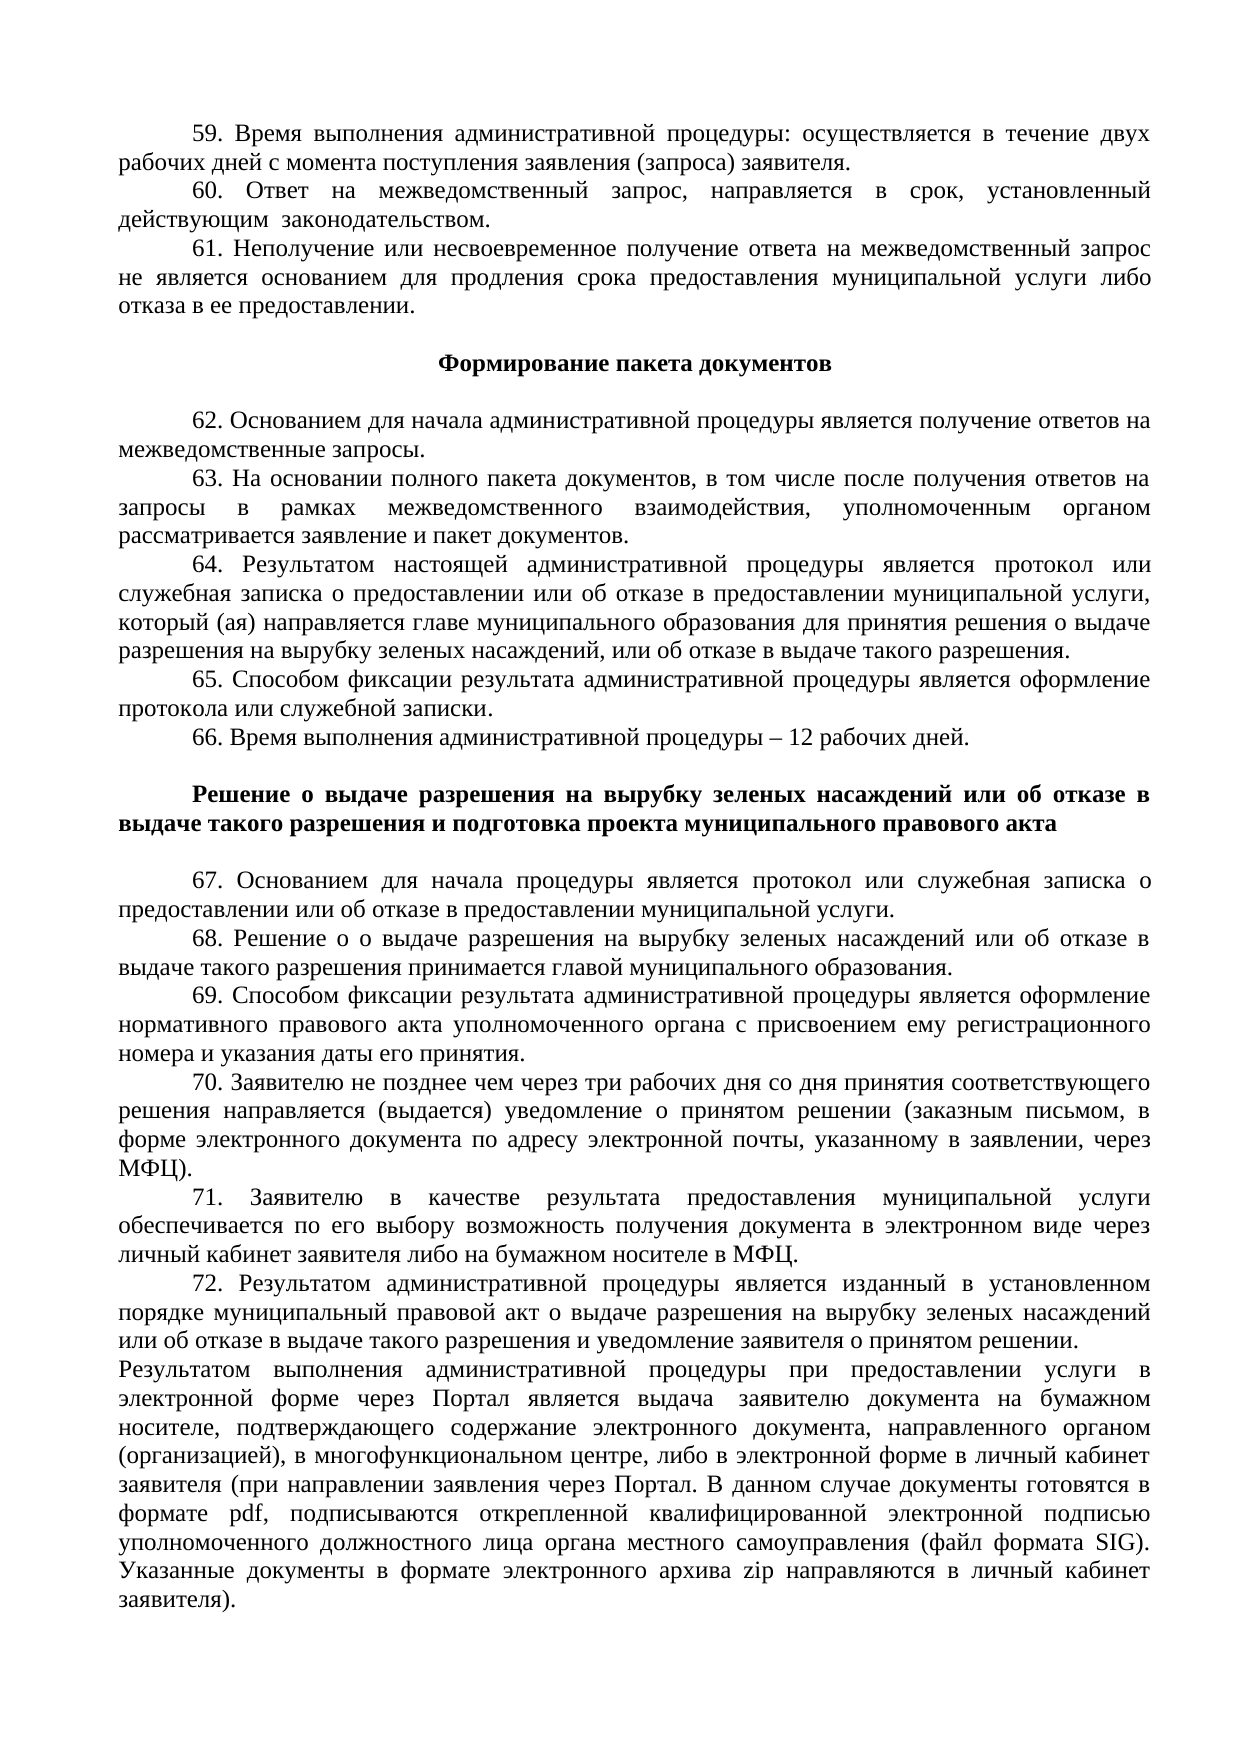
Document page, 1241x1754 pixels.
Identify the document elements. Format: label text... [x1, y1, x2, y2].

text 70. Заявителю не позднее чем через три рабочих дня со дня принятия соответствующего решения направляется (выдается) уведомление о принятом решении (заказным письмом, в форме электронного документа по адресу электронной почты, указанному в заявлении, через МФЦ). [118, 1067, 1152, 1182]
text 60. Ответ на межведомственный запрос, направляется в срок, установленный действующим законодательством. [118, 176, 1152, 233]
text 68. Решение о о выдаче разрешения на вырубку зеленых насаждений или об отказе в выдаче такого разрешения принимается главой муниципального образования. [118, 923, 1152, 981]
text 72. Результатом административной процедуры является изданный в установленном порядке муниципальный правовой акт о выдаче разрешения на вырубку зеленых насаждений или об отказе в выдаче такого разрешения и уведомление заявителя о принятом решении. [118, 1268, 1152, 1354]
text 61. Неполучение или несвоевременное получение ответа на межведомственный запрос не является основанием для продления срока предоставления муниципальной услуги либо отказа в ее предоставлении. [118, 233, 1152, 319]
text 59. Время выполнения административной процедуры: осуществляется в течение двух рабочих дней с момента поступления заявления (запроса) заявителя. [118, 118, 1152, 176]
text Формирование пакета документов [118, 348, 1152, 377]
text 66. Время выполнения административной процедуры – 12 рабочих дней. [118, 722, 1152, 751]
text 69. Способом фиксации результата административной процедуры является оформление нормативного правового акта уполномоченного органа с присвоением ему регистрационного номера и указания даты его принятия. [118, 981, 1152, 1067]
text Решение о выдаче разрешения на вырубку зеленых насаждений или об отказе в выдаче такого разрешения и подготовка проекта муниципального правового акта [118, 779, 1152, 837]
text 63. На основании полного пакета документов, в том числе после получения ответов на запросы в рамках межведомственного взаимодействия, уполномоченным органом рассматривается заявление и пакет документов. [118, 463, 1152, 549]
text 65. Способом фиксации результата административной процедуры является оформление протокола или служебной записки. [118, 664, 1152, 722]
text Результатом выполнения административной процедуры при предоставлении услуги в электронной форме через Портал является выдача заявителю документа на бумажном носителе, подтверждающего содержание электронного документа, направленного органом (организацией), в многофункциональном центре, либо в электронной форме в личный кабинет заявителя (при направлении заявления через Портал. В данном случае документы готовятся в формате pdf, подписываются открепленной квалифицированной электронной подписью уполномоченного должностного лица органа местного самоуправления (файл формата SIG). Указанные документы в формате электронного архива zip направляются в личный кабинет заявителя). [118, 1354, 1152, 1613]
text 71. Заявителю в качестве результата предоставления муниципальной услуги обеспечивается по его выбору возможность получения документа в электронном виде через личный кабинет заявителя либо на бумажном носителе в МФЦ. [118, 1182, 1152, 1268]
text 67. Основанием для начала процедуры является протокол или служебная записка о предоставлении или об отказе в предоставлении муниципальной услуги. [118, 866, 1152, 923]
text 64. Результатом настоящей административной процедуры является протокол или служебная записка о предоставлении или об отказе в предоставлении муниципальной услуги, который (ая) направляется главе муниципального образования для принятия решения о выдаче разрешения на вырубку зеленых насаждений, или об отказе в выдаче такого разрешения. [118, 549, 1152, 664]
text 62. Основанием для начала административной процедуры является получение ответов на межведомственные запросы. [118, 406, 1152, 463]
